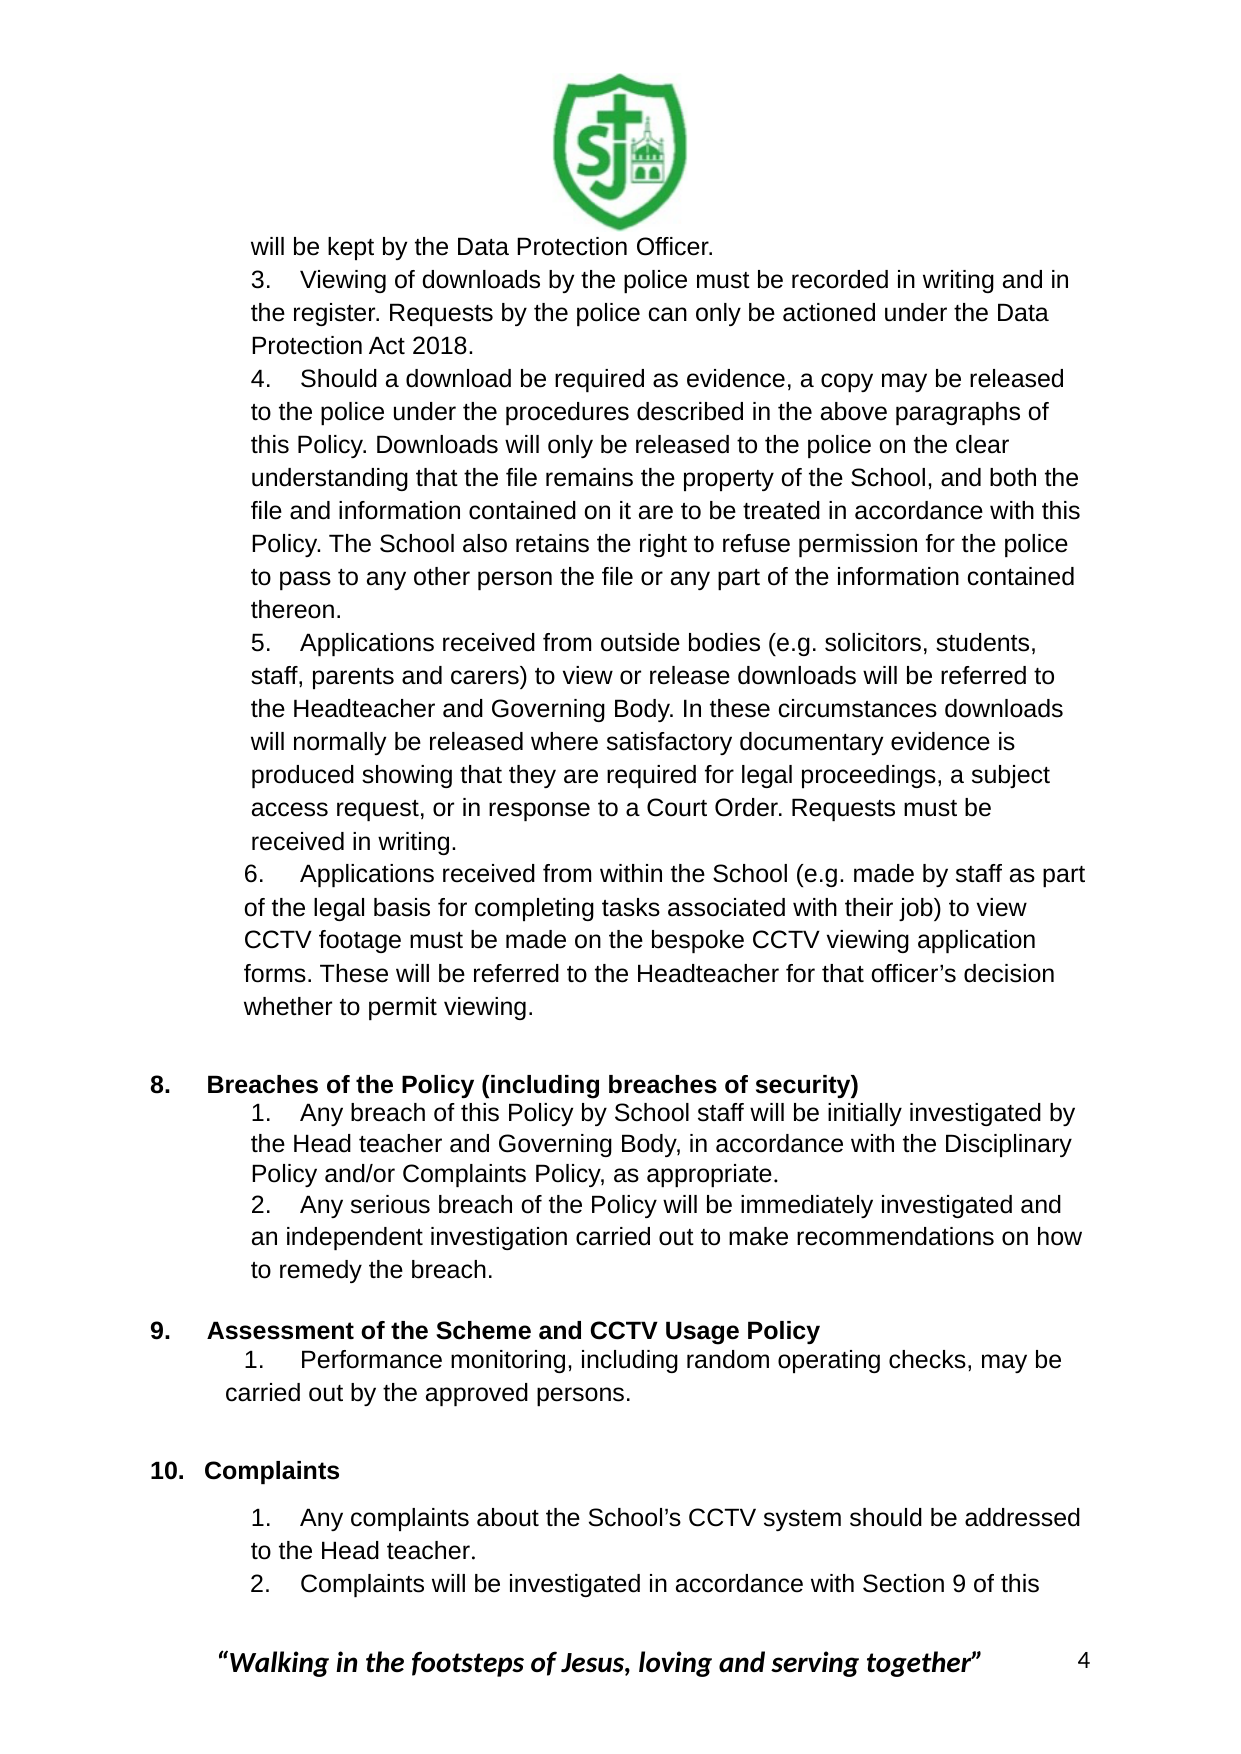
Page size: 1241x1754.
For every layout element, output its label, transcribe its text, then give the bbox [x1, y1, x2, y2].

text 1. Performance monitoring, including random operating checks, may be carried out by the approved persons. [225, 1345, 1090, 1406]
text 1. Any breach of this Policy by School staff will be initially investigated by the Head teacher and Governing Body, in accordance with the Disciplinary Policy and/or Complaints Policy, as appropriate. [251, 1098, 1090, 1188]
text 6. Applications received from within the School (e.g. made by staff as part of the legal basis for completing tasks associated with their job) to view CCTV footage must be made on the bespoke CCTV viewing application forms. These will be referred to the Headteacher for that officer’s decision whether to permit viewing. [244, 859, 1090, 1020]
text 1. Any complaints about the School’s CCTV system should be addressed to the Head teacher. [251, 1503, 1090, 1565]
picture [552, 73, 688, 232]
text 2. Complaints will be investigated in accordance with Section 9 of this Policy [250, 1569, 1090, 1598]
text 5. Applications received from outside bodies (e.g. solicitors, students, staff, parents and carers) to view or release downloads will be referred to the Headteacher and Governing Body. In these circumstances downloads will normally be released where satisfactory documentary evidence is produced showing that they are required for legal proceedings, a subject access request, or in response to a Court Order. Requests must be received in writing. [251, 628, 1090, 855]
text 4. Should a download be required as evidence, a copy may be released to the police under the procedures described in the above paragraphs of this Policy. Downloads will only be released to the police on the clear understanding that the file remains the property of the School, and both the file and information contained on it are to be treated in accordance with this Policy. The School also retains the right to refuse permission for the police to pass to any other person the file or any part of the information contained thereon. [251, 364, 1090, 624]
text 3. Viewing of downloads by the police must be recorded in writing and in the register. Requests by the police can only be actioned under the Data Protection Act 2018. [251, 265, 1090, 360]
text 2. Any serious breach of the Policy will be immediately investigated and an independent investigation carried out to make recommendations on how to remedy the breach. [251, 1190, 1090, 1283]
text 8. Breaches of the Policy (including breaches of security) [150, 1070, 1090, 1098]
text 9. Assessment of the Scheme and CCTV Usage Policy [150, 1316, 1090, 1344]
text 10. Complaints [150, 1456, 1090, 1484]
